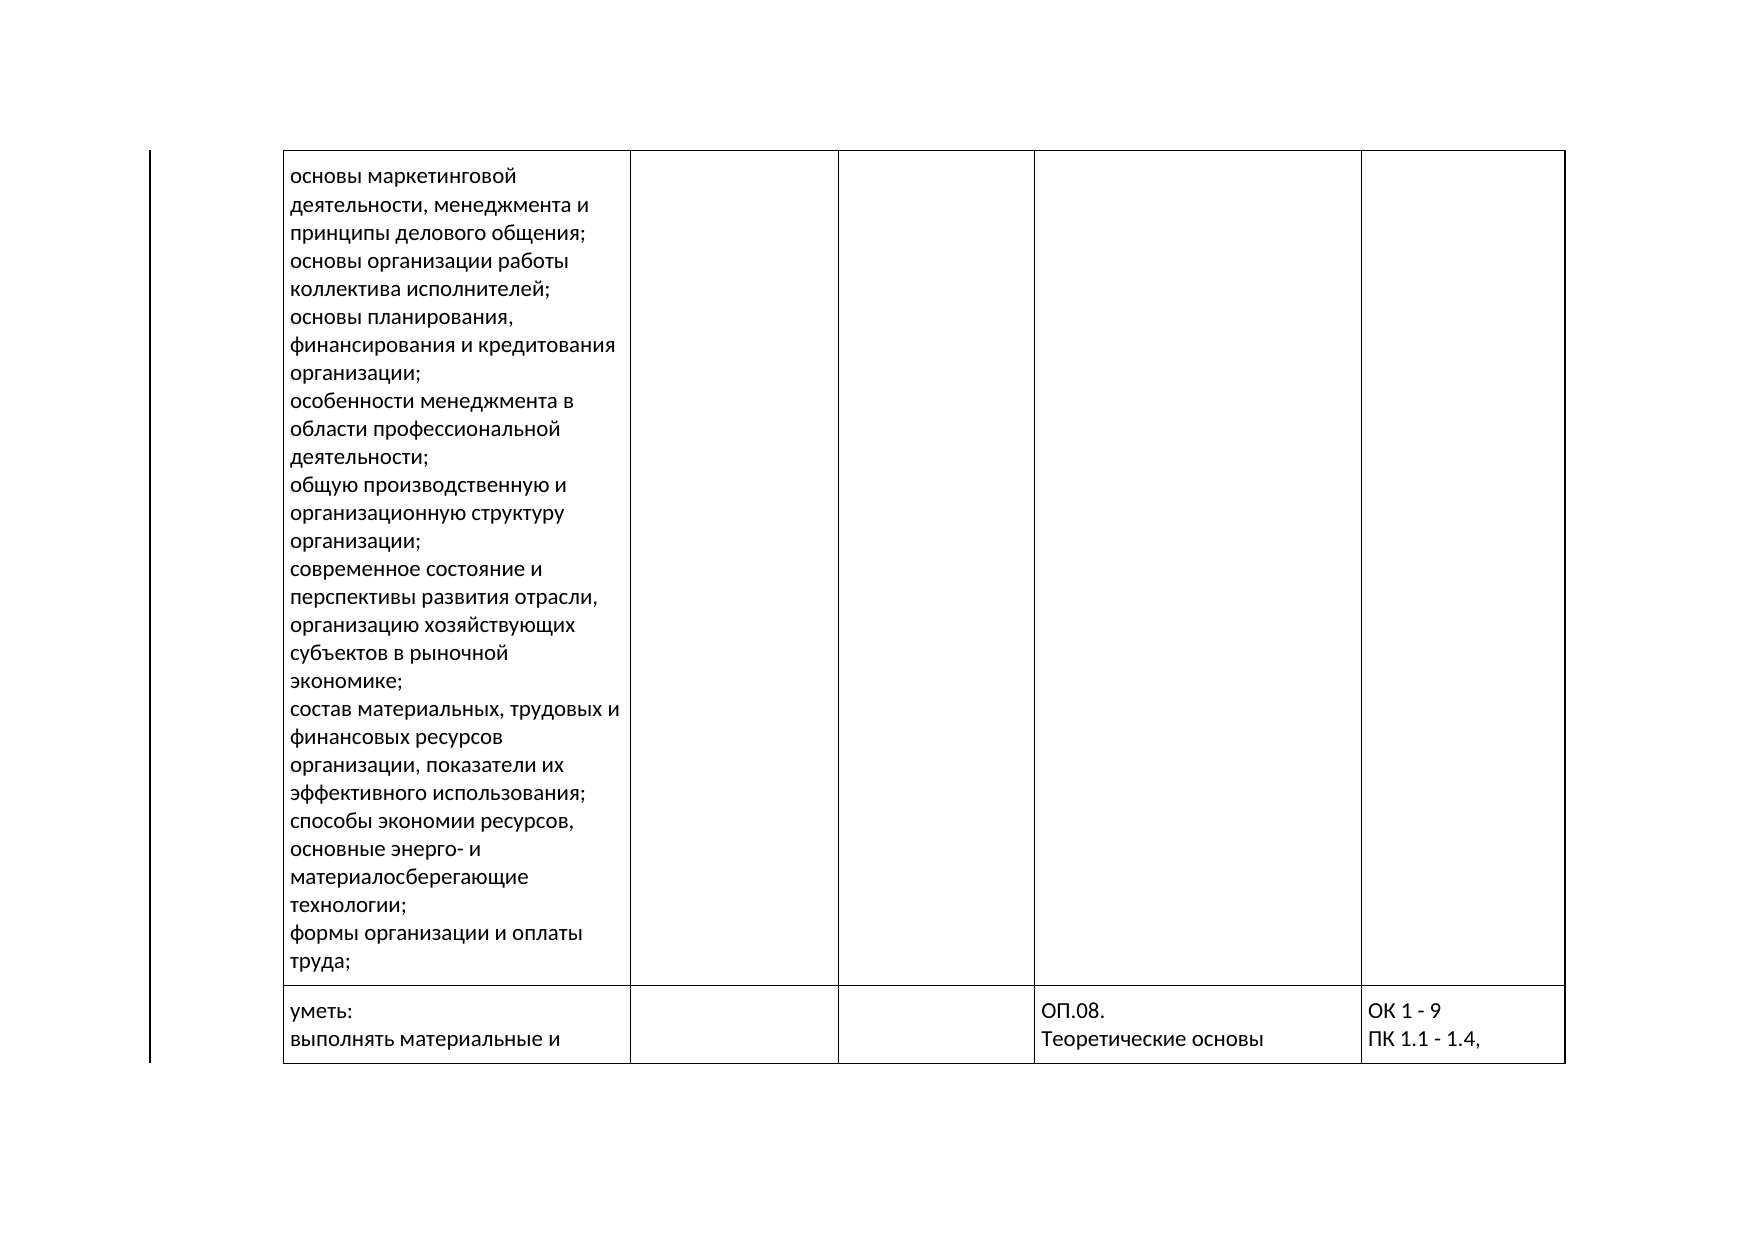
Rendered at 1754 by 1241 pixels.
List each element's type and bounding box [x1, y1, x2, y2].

table_cell [1362, 986, 1564, 1063]
table_cell [284, 986, 630, 1063]
table_cell [1362, 151, 1564, 985]
table_cell [1035, 986, 1361, 1063]
table_cell [839, 151, 1034, 985]
table_cell [631, 151, 838, 985]
table_cell [631, 986, 838, 1063]
table_cell [1035, 151, 1361, 985]
table_cell [284, 151, 630, 985]
table_cell [839, 986, 1034, 1063]
